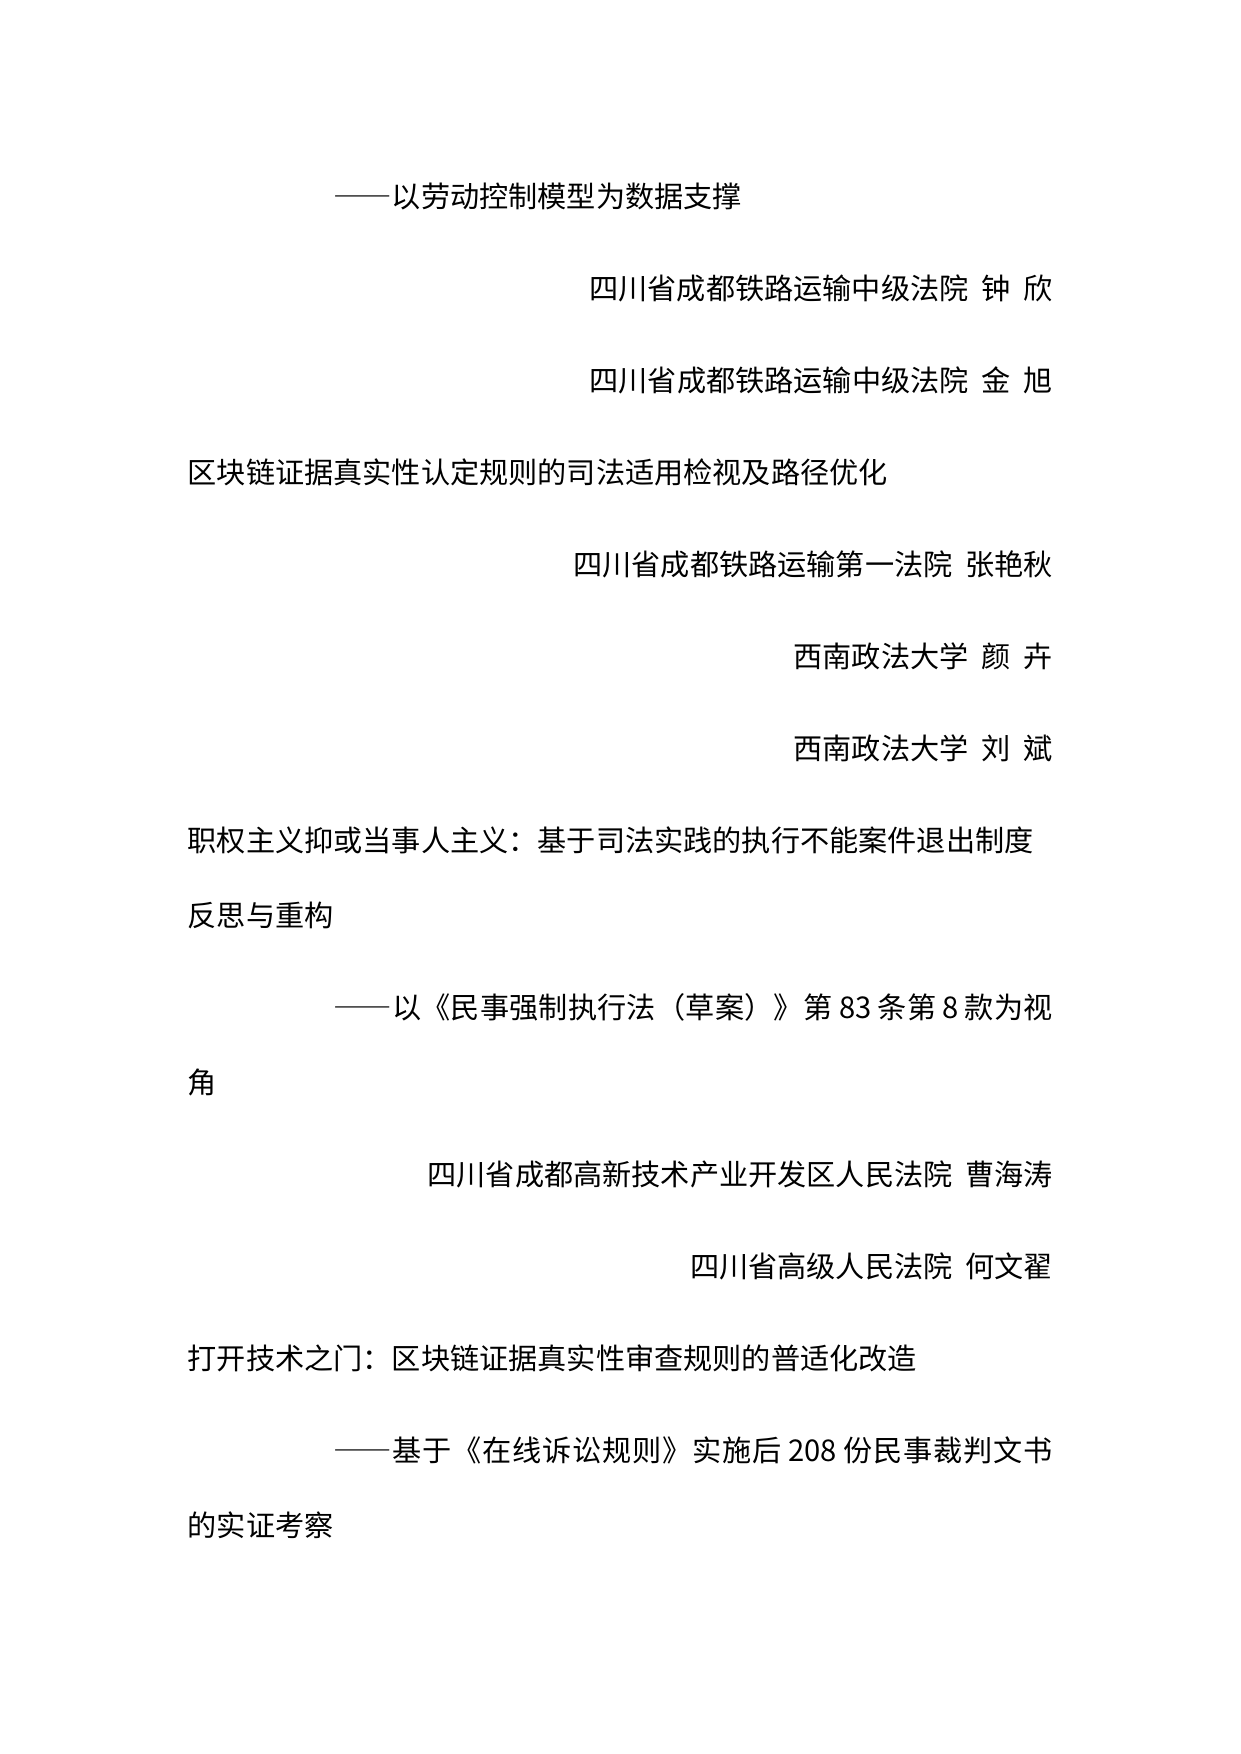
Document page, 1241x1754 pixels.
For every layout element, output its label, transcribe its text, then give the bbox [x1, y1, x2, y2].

text 四川省成都铁路运输中级法院 钟 欣 [187, 254, 1053, 319]
text 职权主义抑或当事人主义：基于司法实践的执行不能案件退出制度反思与重构 [187, 807, 1053, 946]
text 西南政法大学 颜 卉 [187, 622, 1053, 687]
text ——以《民事强制执行法（草案）》第83条第8款为视角 [187, 973, 1053, 1113]
text 四川省高级人民法院 何文翟 [187, 1232, 1053, 1297]
text ——以劳动控制模型为数据支撑 [187, 162, 1053, 227]
text 打开技术之门：区块链证据真实性审查规则的普适化改造 [187, 1324, 1053, 1389]
text 四川省成都高新技术产业开发区人民法院 曹海涛 [187, 1140, 1053, 1205]
text 区块链证据真实性认定规则的司法适用检视及路径优化 [187, 438, 1053, 503]
text 四川省成都铁路运输第一法院 张艳秋 [187, 530, 1053, 595]
text 西南政法大学 刘 斌 [187, 714, 1053, 779]
text 四川省成都铁路运输中级法院 金 旭 [187, 346, 1053, 411]
text ——基于《在线诉讼规则》实施后208份民事裁判文书的实证考察 [187, 1416, 1053, 1556]
